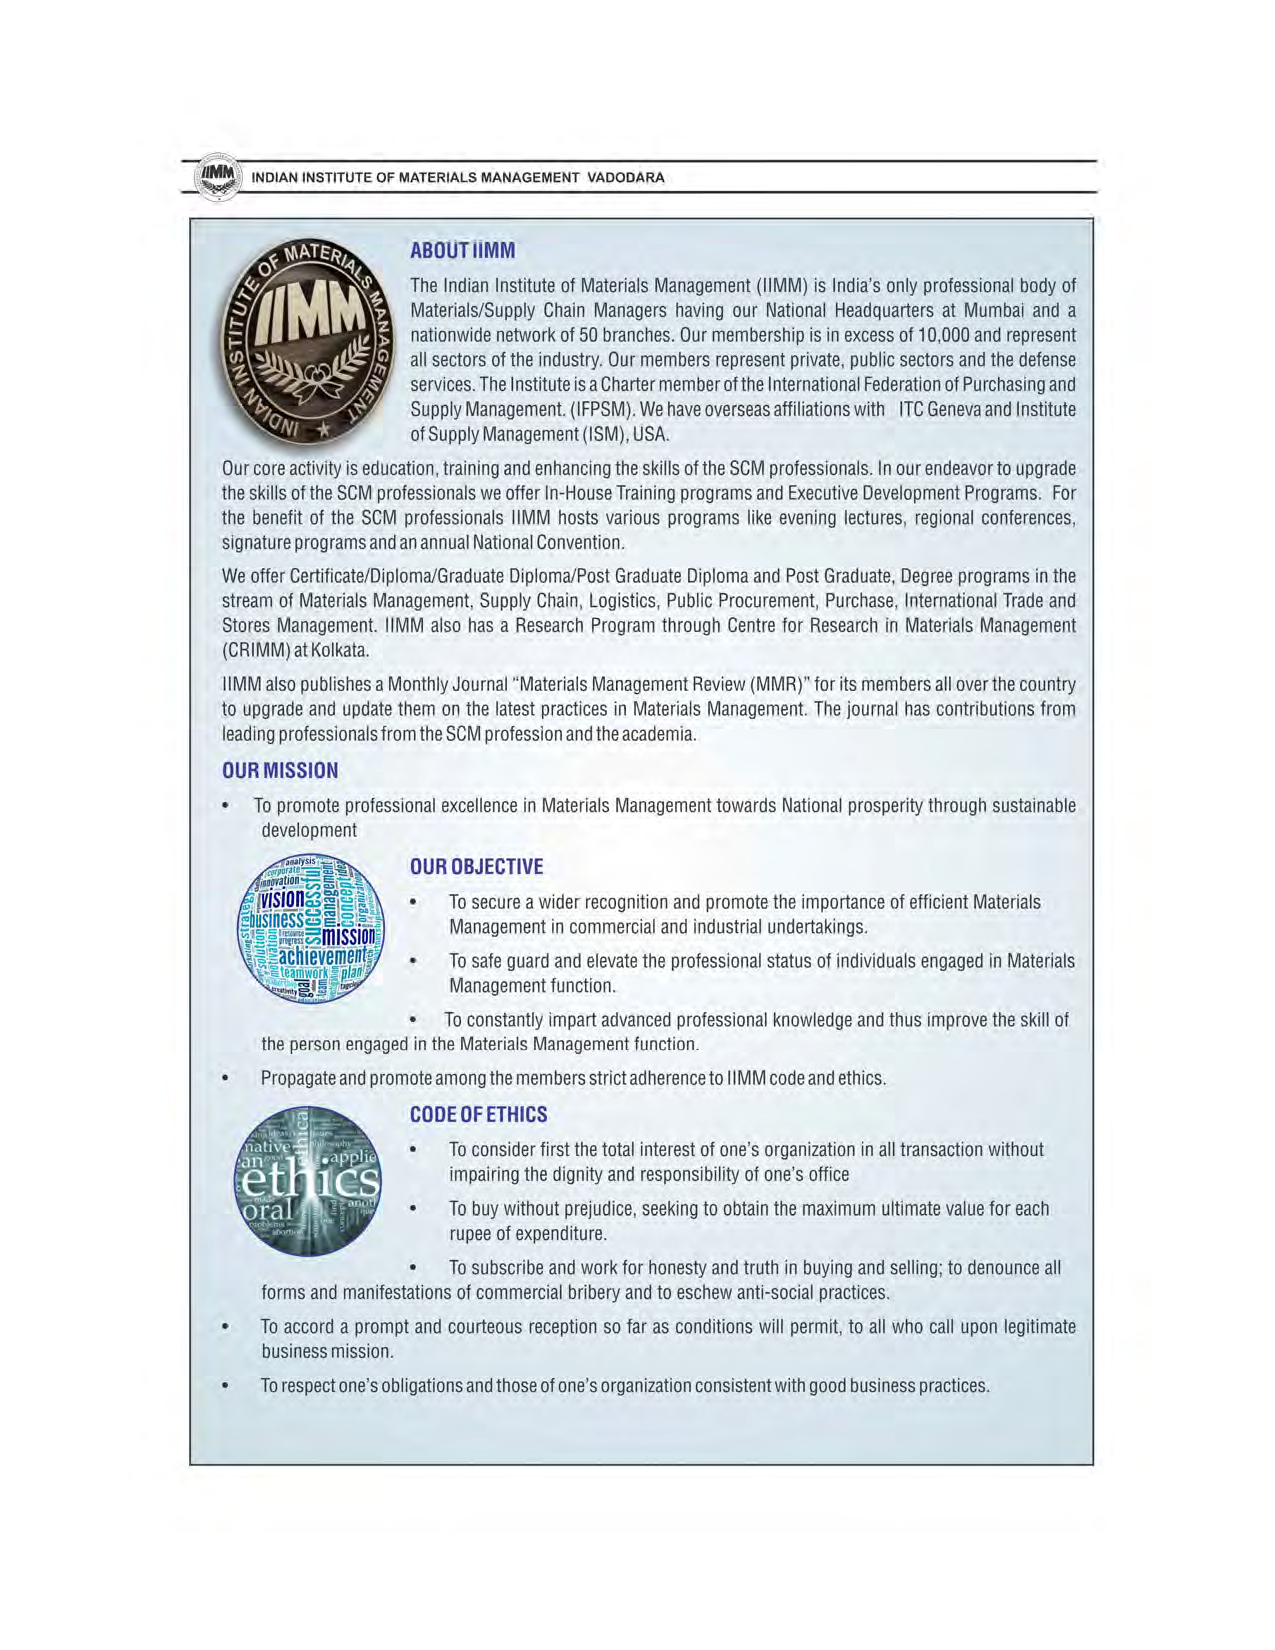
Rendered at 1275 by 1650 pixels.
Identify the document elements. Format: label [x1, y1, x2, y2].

picture [127, 82, 1153, 1533]
